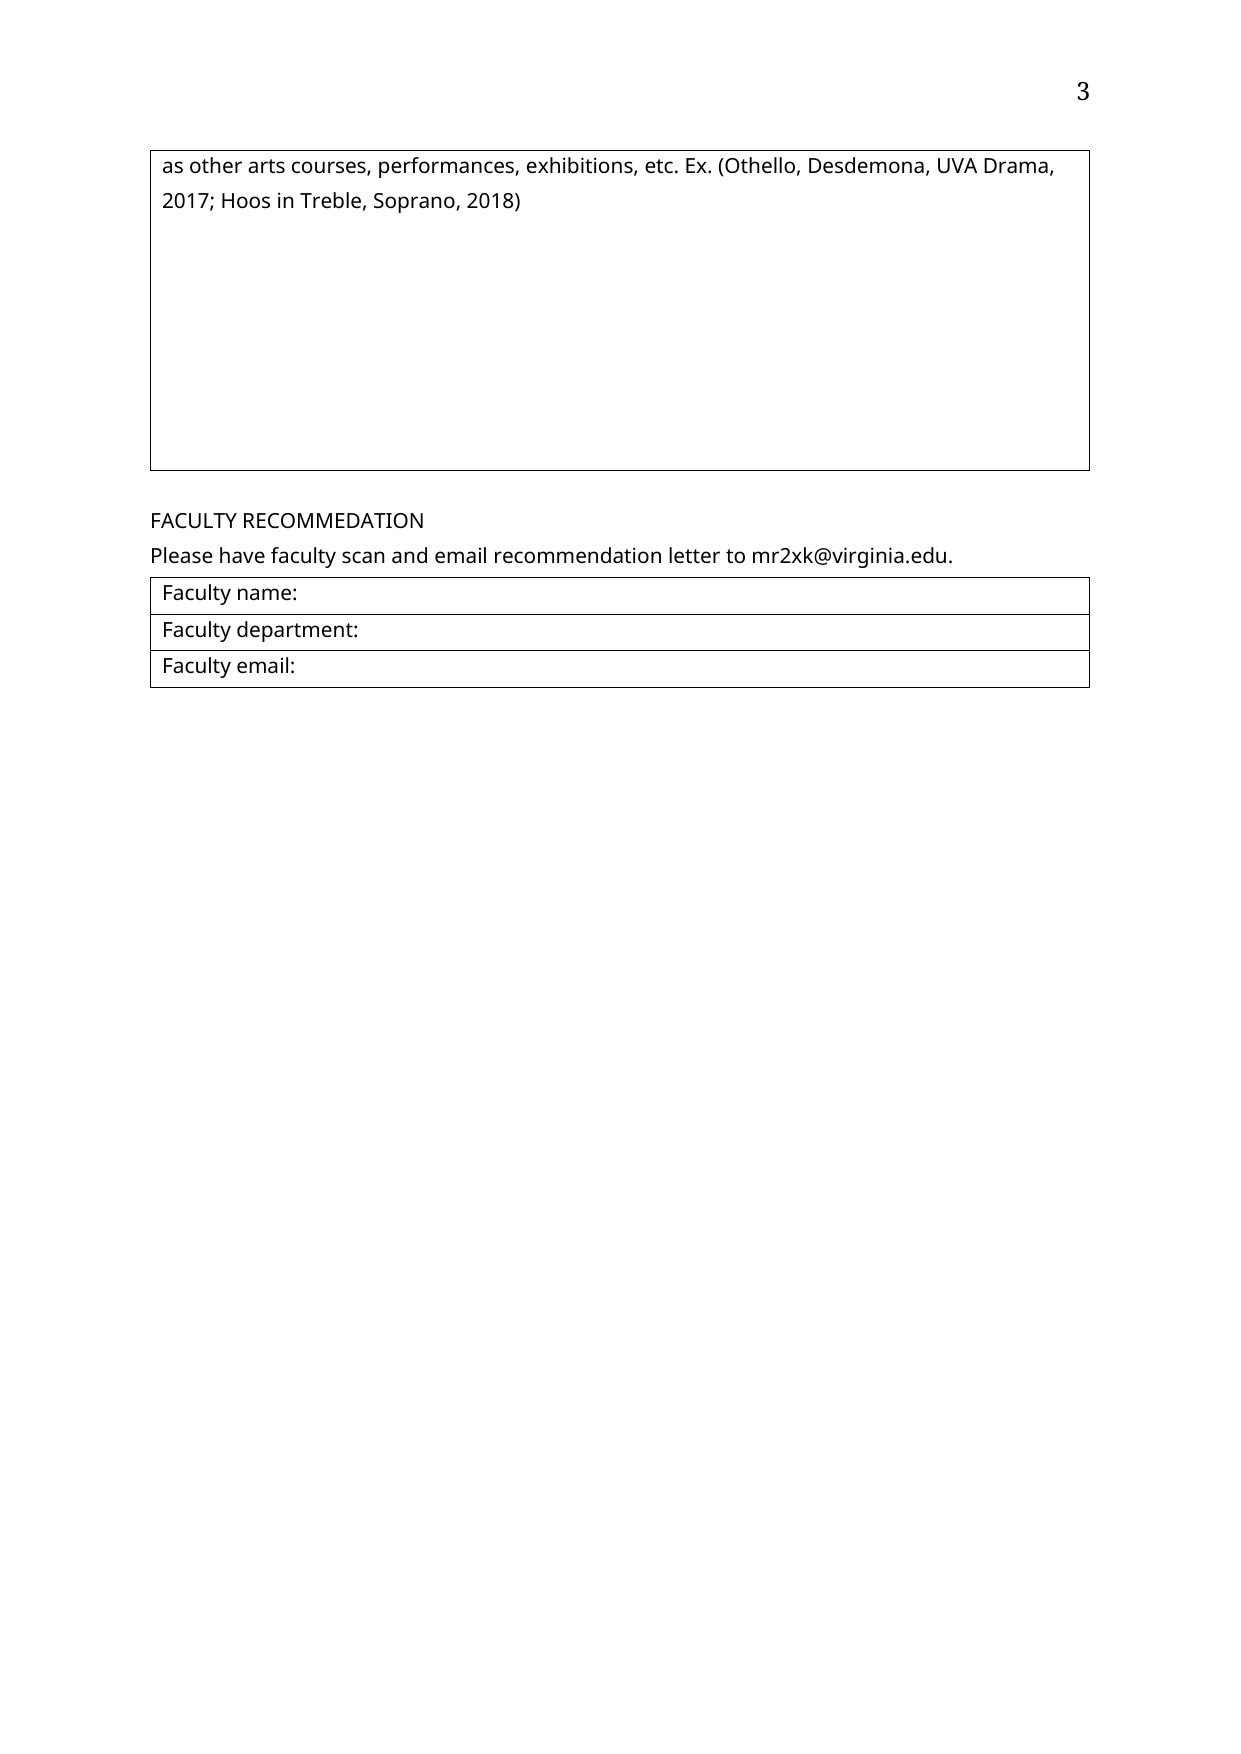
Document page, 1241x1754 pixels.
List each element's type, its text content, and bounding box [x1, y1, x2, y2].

text FACULTY RECOMMEDATION [150, 506, 1090, 534]
table_header Faculty name: [151, 578, 1089, 614]
table_cell Faculty email: [151, 651, 1089, 687]
table_cell Faculty department: [151, 615, 1089, 650]
text Please have faculty scan and email recommendation letter to mr2xk@virginia.edu. [150, 542, 1090, 570]
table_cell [151, 151, 1089, 469]
